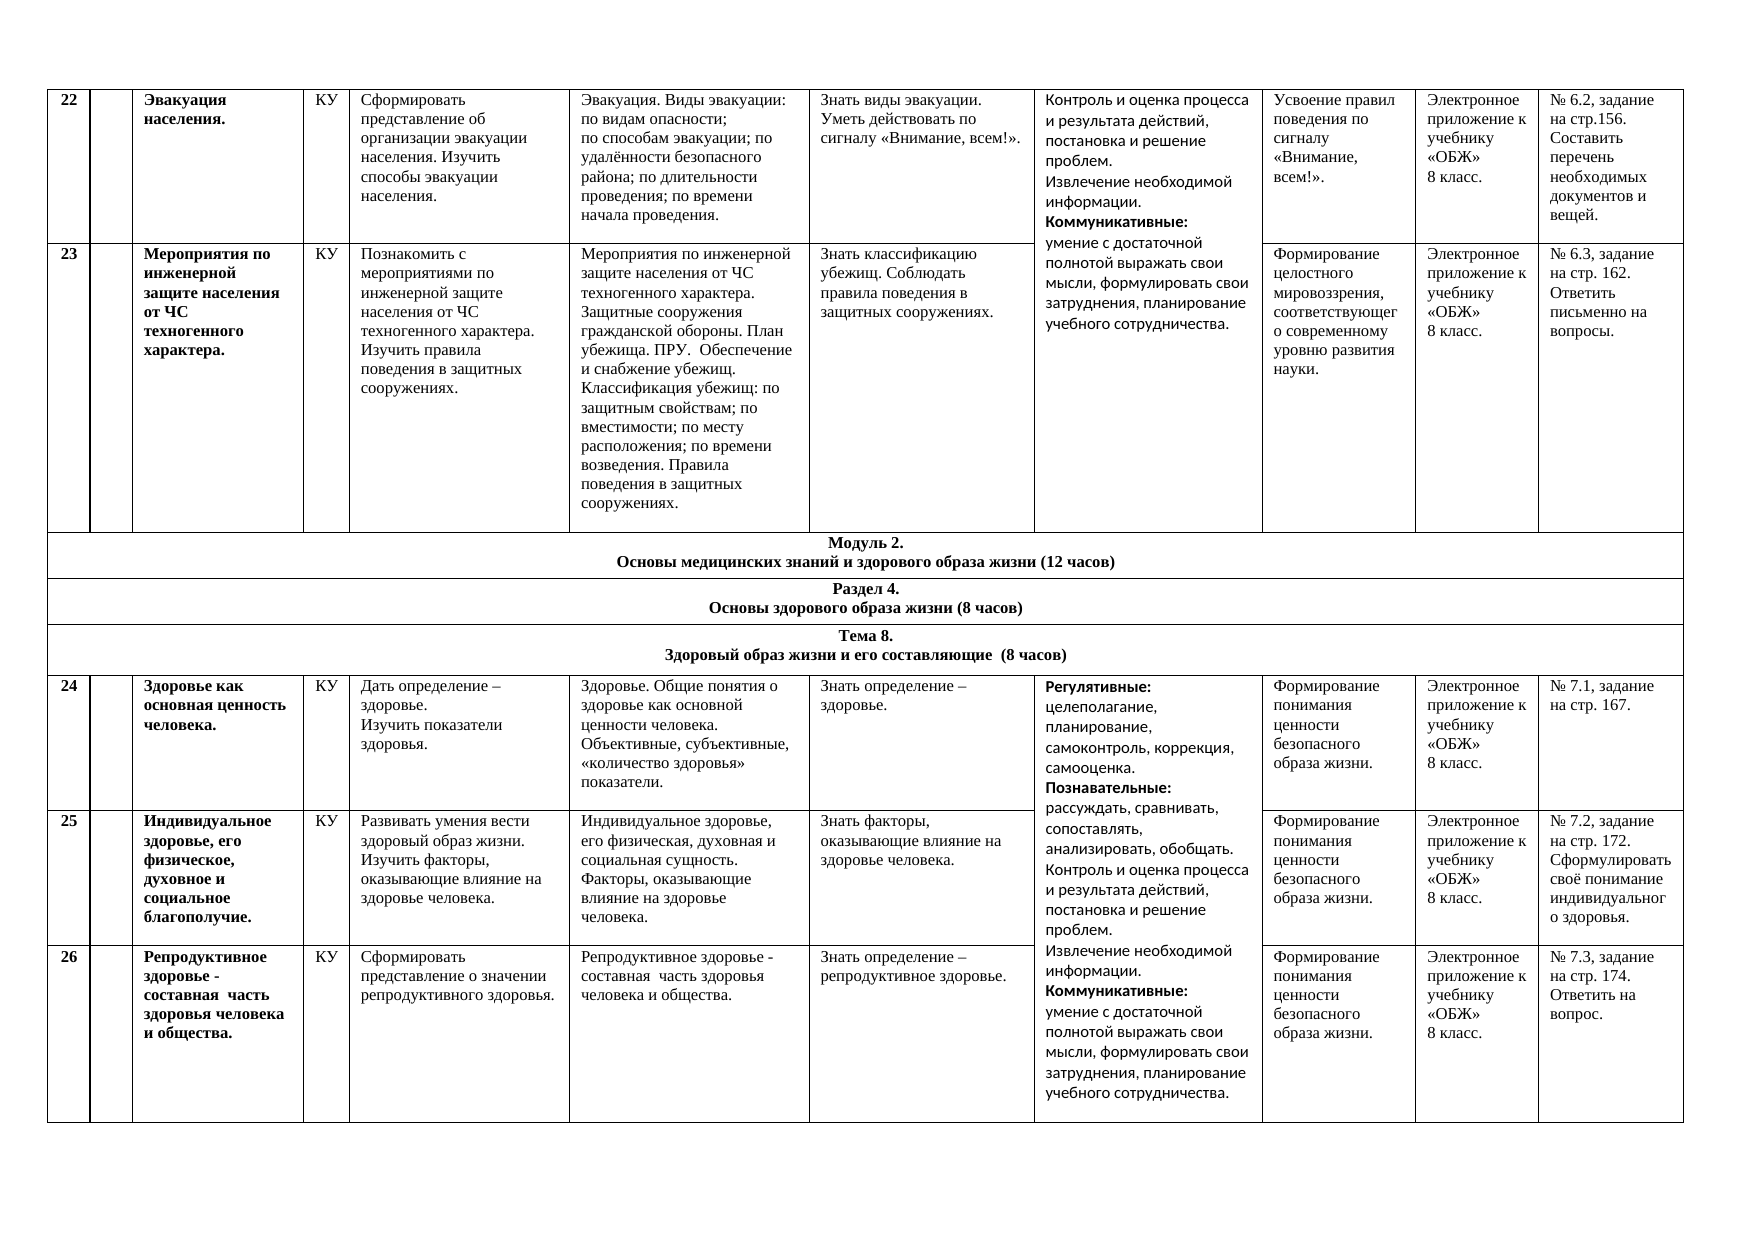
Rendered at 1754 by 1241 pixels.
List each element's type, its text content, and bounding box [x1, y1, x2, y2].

table_cell Формирование понимания ценности безопасного образа жизни. [1263, 811, 1415, 945]
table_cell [1263, 946, 1415, 1122]
table_cell КУ [304, 244, 349, 532]
table_cell Тема 8. Здоровый образ жизни и его составляющие (8 часов) [48, 625, 1683, 675]
table_cell Знать виды эвакуации. Уметь действовать по сигналу «Внимание, всем!». [810, 90, 1034, 243]
table_cell Мероприятия по инженерной защите населения от ЧС техногенного характера. [133, 244, 303, 532]
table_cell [1035, 676, 1262, 1122]
table_cell Знать факторы, оказывающие влияние на здоровье человека. [810, 811, 1034, 945]
table_cell 23 [48, 244, 89, 532]
table_cell Эвакуация населения. [133, 90, 303, 243]
table_cell Репродуктивное здоровье - составная часть здоровья человека и общества. [133, 946, 303, 1122]
table_cell № 6.2, задание на стр.156. Составить перечень необходимых документов и вещей. [1539, 90, 1683, 243]
table_cell КУ [304, 946, 349, 1122]
table_cell Индивидуальное здоровье, его физическое, духовное и социальное благополучие. [133, 811, 303, 945]
table_cell Раздел 4. Основы здорового образа жизни (8 часов) [48, 579, 1683, 624]
table_cell № 7.2, задание на стр. 172. Сформулировать своё понимание индивидуального здоровья. [1539, 811, 1683, 945]
table_cell [91, 90, 132, 243]
table_cell Электронное приложение к учебнику «ОБЖ» 8 класс. [1416, 676, 1538, 810]
table_cell Электронное приложение к учебнику «ОБЖ» 8 класс. [1416, 811, 1538, 945]
table_cell № 6.3, задание на стр. 162. Ответить письменно на вопросы. [1539, 244, 1683, 532]
table_cell [91, 811, 132, 945]
table_cell Сформировать представление о значении репродуктивного здоровья. [350, 946, 569, 1122]
table_cell Индивидуальное здоровье, его физическая, духовная и социальная сущность. Факторы, оказывающие влияние на здоровье человека. [570, 811, 809, 945]
table_cell Электронное приложение к учебнику «ОБЖ» 8 класс. [1416, 244, 1538, 532]
table_cell № 7.1, задание на стр. 167. [1539, 676, 1683, 810]
table_cell Знать классификацию убежищ. Соблюдать правила поведения в защитных сооружениях. [810, 244, 1034, 532]
table_cell 25 [48, 811, 89, 945]
table_cell [91, 946, 132, 1122]
table_cell Развивать умения вести здоровый образ жизни. Изучить факторы, оказывающие влияние на здоровье человека. [350, 811, 569, 945]
table_cell Познакомить с мероприятиями по инженерной защите населения от ЧС техногенного характера. Изучить правила поведения в защитных сооружениях. [350, 244, 569, 532]
table_cell Усвоение правил поведения по сигналу «Внимание, всем!». [1263, 90, 1415, 243]
table_cell Знать определение – здоровье. [810, 676, 1034, 810]
table_cell 22 [48, 90, 89, 243]
table_cell Знать определение – репродуктивное здоровье. [810, 946, 1034, 1122]
table_cell КУ [304, 811, 349, 945]
table_cell Сформировать представление об организации эвакуации населения. Изучить способы эвакуации населения. [350, 90, 569, 243]
table_cell КУ [304, 676, 349, 810]
table_cell Репродуктивное здоровье - составная часть здоровья человека и общества. [570, 946, 809, 1122]
table_cell Эвакуация. Виды эвакуации: по видам опасности; по способам эвакуации; по удалённости безопасного района; по длительности проведения; по времени начала проведения. [570, 90, 809, 243]
table_cell 26 [48, 946, 89, 1122]
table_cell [1035, 90, 1262, 532]
table_cell КУ [304, 90, 349, 243]
table_cell [91, 676, 132, 810]
table_cell Здоровье. Общие понятия о здоровье как основной ценности человека. Объективные, субъективные, «количество здоровья» показатели. [570, 676, 809, 810]
table_cell Формирование понимания ценности безопасного образа жизни. [1263, 676, 1415, 810]
table_cell Дать определение – здоровье. Изучить показатели здоровья. [350, 676, 569, 810]
table_cell Модуль 2. Основы медицинских знаний и здорового образа жизни (12 часов) [48, 533, 1683, 578]
table_cell Здоровье как основная ценность человека. [133, 676, 303, 810]
table_cell Мероприятия по инженерной защите населения от ЧС техногенного характера. Защитные сооружения гражданской обороны. План убежища. ПРУ. Обеспечение и снабжение убежищ. Классификация убежищ: по защитным свойствам; по вместимости; по месту расположения; по времени возведения. Правила поведения в защитных сооружениях. [570, 244, 809, 532]
table_cell № 7.3, задание на стр. 174. Ответить на вопрос. [1539, 946, 1683, 1122]
table_cell 24 [48, 676, 89, 810]
table_cell [91, 244, 132, 532]
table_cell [1416, 946, 1538, 1122]
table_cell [1416, 90, 1538, 243]
table_cell Формирование целостного мировоззрения, соответствующего современному уровню развития науки. [1263, 244, 1415, 532]
